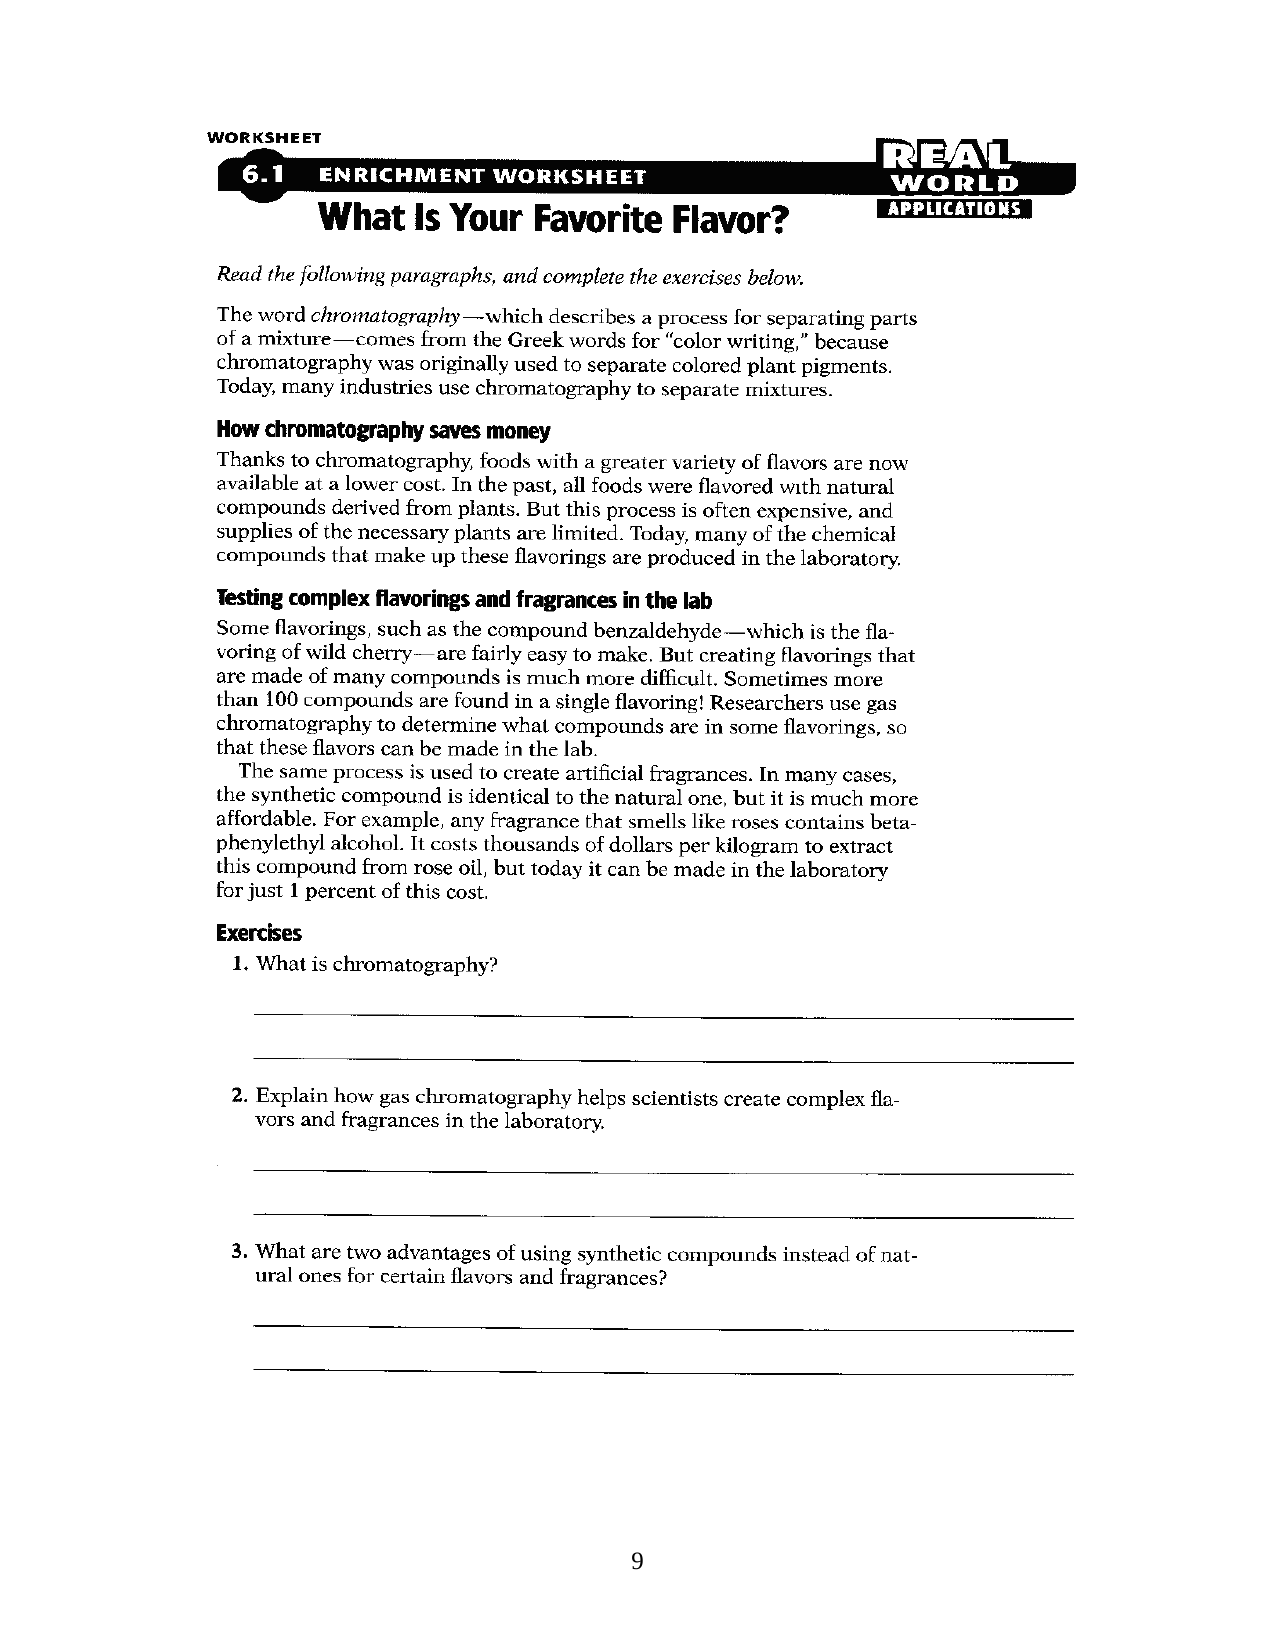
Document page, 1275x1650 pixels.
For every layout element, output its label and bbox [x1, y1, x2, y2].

picture [167, 121, 1108, 1397]
